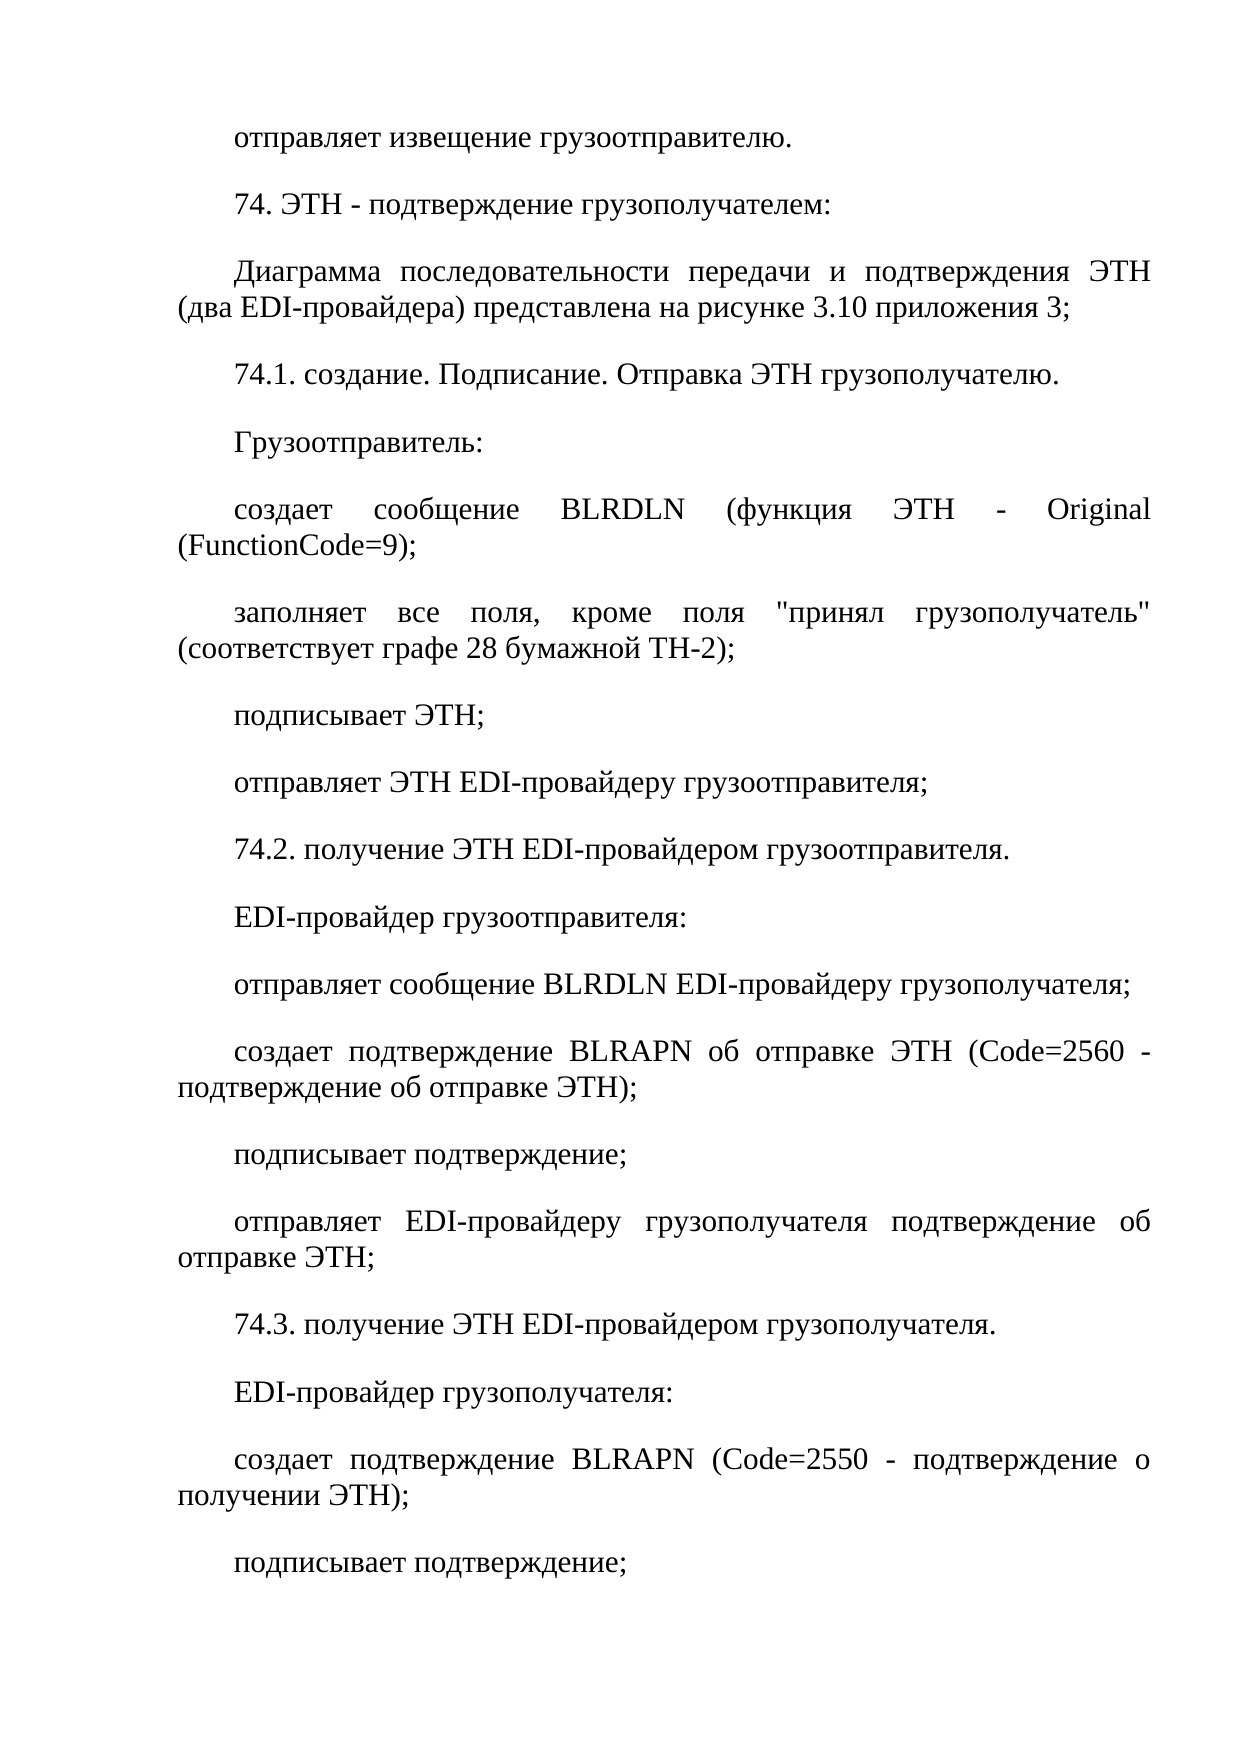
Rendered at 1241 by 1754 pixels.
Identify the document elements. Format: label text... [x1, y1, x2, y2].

text отправляет извещение грузоотправителю. [177, 118, 1152, 154]
text подписывает подтверждение; [177, 1135, 1152, 1171]
text Диаграмма последовательности передачи и подтверждения ЭТН (два EDI-провайдера) представлена на рисунке 3.10 приложения 3; [177, 252, 1152, 324]
text подписывает подтверждение; [177, 1543, 1152, 1579]
text 74.3. получение ЭТН EDI-провайдером грузополучателя. [177, 1306, 1152, 1342]
text создает подтверждение BLRAPN об отправке ЭТН (Code=2560 - подтверждение об отправке ЭТН); [177, 1032, 1152, 1104]
text EDI-провайдер грузополучателя: [177, 1373, 1152, 1409]
text отправляет сообщение BLRDLN EDI-провайдеру грузополучателя; [177, 965, 1152, 1001]
text подписывает ЭТН; [177, 696, 1152, 732]
text EDI-провайдер грузоотправителя: [177, 898, 1152, 934]
text отправляет EDI-провайдеру грузополучателя подтверждение об отправке ЭТН; [177, 1202, 1152, 1274]
text создает подтверждение BLRAPN (Code=2550 - подтверждение о получении ЭТН); [177, 1440, 1152, 1512]
text заполняет все поля, кроме поля "принял грузополучатель" (соответствует графе 28 бумажной ТН-2); [177, 593, 1152, 665]
text 74. ЭТН - подтверждение грузополучателем: [177, 185, 1152, 221]
text 74.2. получение ЭТН EDI-провайдером грузоотправителя. [177, 831, 1152, 867]
text отправляет ЭТН EDI-провайдеру грузоотправителя; [177, 763, 1152, 799]
text 74.1. создание. Подписание. Отправка ЭТН грузополучателю. [177, 356, 1152, 392]
text Грузоотправитель: [177, 423, 1152, 459]
text создает сообщение BLRDLN (функция ЭТН - Original (FunctionCode=9); [177, 490, 1152, 562]
